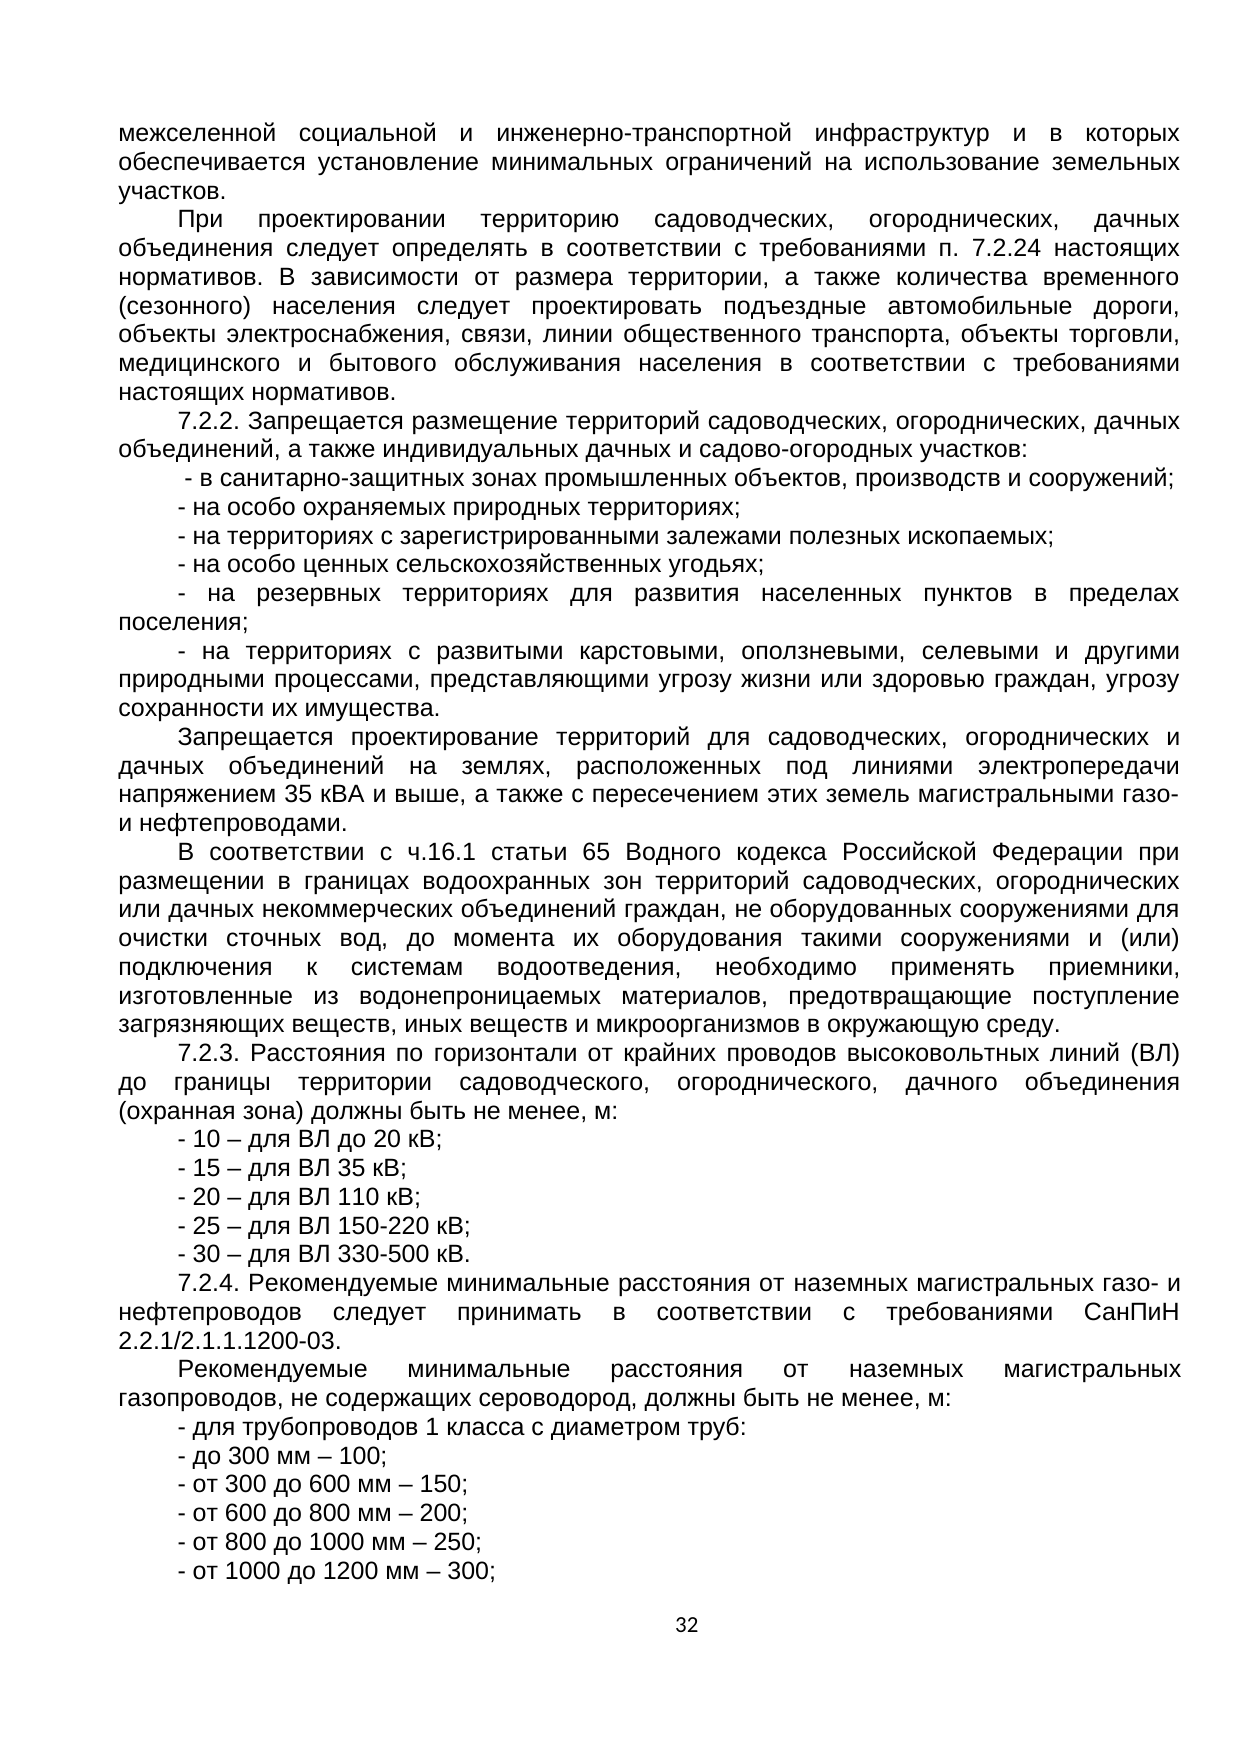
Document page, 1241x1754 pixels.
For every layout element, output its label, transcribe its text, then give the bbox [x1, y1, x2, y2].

text Запрещается проектирование территорий для садоводческих, огороднических и дачных объединений на землях, расположенных под линиями электропередачи напряжением 35 кВА и выше, а также с пересечением этих земель магистральными газо- и нефтепроводами. [118, 722, 1181, 837]
text - до – 100; [118, 1441, 1181, 1469]
text Рекомендуемые минимальные расстояния от наземных магистральных газопроводов, не содержащих сероводород, должны быть не менее, м: [118, 1354, 1181, 1412]
text - 10 – для ВЛ до 20 кВ; [118, 1124, 1181, 1153]
text При проектировании территорию садоводческих, огороднических, дачных объединения следует определять в соответствии с требованиями п. 7.2.24 настоящих нормативов. В зависимости от размера территории, а также количества временного (сезонного) населения следует проектировать подъездные автомобильные дороги, объекты электроснабжения, связи, линии общественного транспорта, объекты торговли, медицинского и бытового обслуживания населения в соответствии с требованиями настоящих нормативов. [118, 204, 1181, 406]
text - на территориях с зарегистрированными залежами полезных ископаемых; [118, 521, 1181, 549]
text - для трубопроводов 1 класса с диаметром труб: [118, 1412, 1181, 1441]
text 7.2.3. Расстояния по горизонтали от крайних проводов высоковольтных линий (ВЛ) до границы территории садоводческого, огороднического, дачного объединения (охранная зона) должны быть не менее, м: [118, 1038, 1181, 1124]
text - в санитарно-защитных зонах промышленных объектов, производств и сооружений; [118, 463, 1181, 492]
text - от 600 до – 200; [118, 1498, 1181, 1527]
text - 20 – для ВЛ 110 кВ; [118, 1182, 1181, 1211]
text - на особо охраняемых природных территориях; [118, 492, 1181, 521]
text 7.2.2. Запрещается размещение территорий садоводческих, огороднических, дачных объединений, а также индивидуальных дачных и садово-огородных участков: [118, 406, 1181, 463]
text - от 1000 до – 300; [118, 1556, 1181, 1584]
text - на территориях с развитыми карстовыми, оползневыми, селевыми и другими природными процессами, представляющими угрозу жизни или здоровью граждан, угрозу сохранности их имущества. [118, 636, 1181, 722]
text - 30 – для ВЛ 330-500 кВ. [118, 1239, 1181, 1268]
text В соответствии с ч.16.1 статьи 65 Водного кодекса Российской Федерации при размещении в границах водоохранных зон территорий садоводческих, огороднических или дачных некоммерческих объединений граждан, не оборудованных сооружениями для очистки сточных вод, до момента их оборудования такими сооружениями и (или) подключения к системам водоотведения, необходимо применять приемники, изготовленные из водонепроницаемых материалов, предотвращающие поступление загрязняющих веществ, иных веществ и микроорганизмов в окружающую среду. [118, 837, 1181, 1038]
text - от 800 до – 250; [118, 1527, 1181, 1556]
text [118, 118, 1181, 204]
text 7.2.4. Рекомендуемые минимальные расстояния от наземных магистральных газо- и нефтепроводов следует принимать в соответствии с требованиями СанПиН 2.2.1/2.1.1.1200-03. [118, 1268, 1181, 1354]
text - на резервных территориях для развития населенных пунктов в пределах поселения; [118, 578, 1181, 636]
text - на особо ценных сельскохозяйственных угодьях; [118, 549, 1181, 578]
text - 15 – для ВЛ 35 кВ; [118, 1153, 1181, 1182]
text - от 300 до – 150; [118, 1469, 1181, 1498]
text - 25 – для ВЛ 150-220 кВ; [118, 1211, 1181, 1239]
